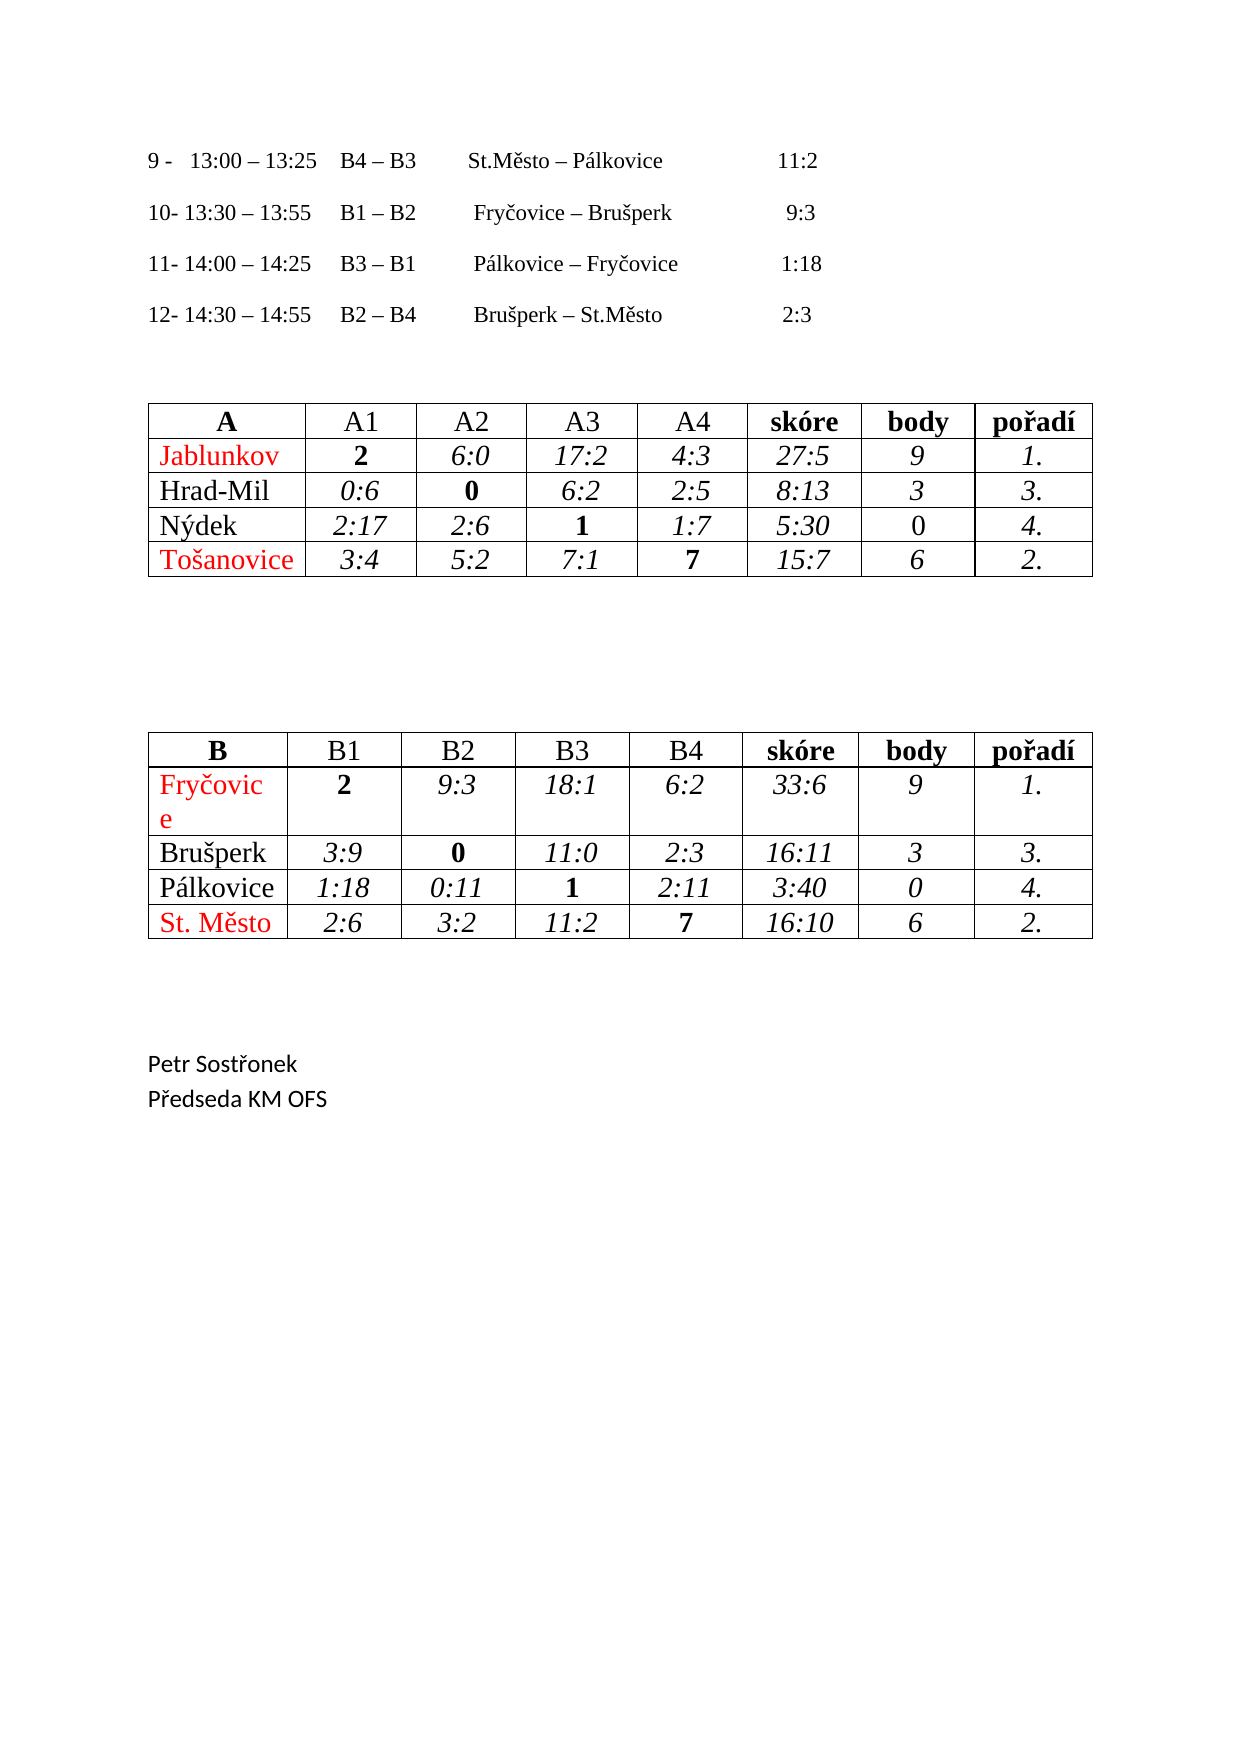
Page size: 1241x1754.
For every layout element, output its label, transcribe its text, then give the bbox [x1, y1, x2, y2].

table_cell Nýdek [149, 508, 305, 541]
table_cell 4. [976, 508, 1092, 541]
table_cell 3:9 [288, 836, 401, 869]
table_cell 4. [975, 870, 1092, 904]
table_cell 0 [417, 473, 526, 507]
table_cell 5:30 [748, 508, 861, 541]
table_cell 8:13 [748, 473, 861, 507]
table_header A3 [527, 404, 637, 437]
table_cell 0 [402, 836, 515, 869]
table_cell 3:2 [402, 905, 515, 938]
table_header body [862, 404, 974, 437]
table_cell 1. [975, 768, 1092, 834]
table_header skóre [743, 733, 858, 766]
table_cell 5:2 [417, 542, 526, 576]
table_header pořadí [976, 404, 1092, 437]
table_cell 15:7 [748, 542, 861, 576]
table_cell 11:2 [516, 905, 629, 938]
table_cell 17:2 [527, 439, 637, 472]
table_cell 11:0 [516, 836, 629, 869]
table_cell 2. [975, 905, 1092, 938]
table_cell 6:2 [527, 473, 637, 507]
table_cell 27:5 [748, 439, 861, 472]
table_cell 3. [976, 473, 1092, 507]
text Předseda KM OFS [148, 1083, 1093, 1114]
text Petr Sostřonek [148, 1048, 1093, 1079]
table_cell 2:11 [630, 870, 742, 904]
table_header B2 [402, 733, 515, 766]
table_cell 0:11 [402, 870, 515, 904]
table_cell 2. [976, 542, 1092, 576]
text 11- 14:00 – 14:25 B3 – B1 Pálkovice – Fryčovice 1:18 [148, 250, 1093, 276]
table_cell Hrad-Mil [149, 473, 305, 507]
table_cell St. Město [149, 905, 287, 938]
text 10- 13:30 – 13:55 B1 – B2 Fryčovice – Brušperk 9:3 [148, 199, 1093, 225]
table_cell 3. [975, 836, 1092, 869]
table_cell Tošanovice [149, 542, 305, 576]
table_cell 16:10 [743, 905, 858, 938]
table_header B1 [288, 733, 401, 766]
table_cell 2 [288, 768, 401, 834]
table_cell 2:3 [630, 836, 742, 869]
table_header body [859, 733, 974, 766]
table_cell 7 [630, 905, 742, 938]
table_cell 3:40 [743, 870, 858, 904]
table_cell 6 [859, 905, 974, 938]
table_header pořadí [975, 733, 1092, 766]
table_cell 0 [859, 870, 974, 904]
table_cell 1:18 [288, 870, 401, 904]
table_cell 16:11 [743, 836, 858, 869]
table_cell 1 [527, 508, 637, 541]
table_cell 0:6 [306, 473, 416, 507]
table_cell 6 [862, 542, 974, 576]
table_header A1 [306, 404, 416, 437]
table_cell 0 [862, 508, 974, 541]
table_cell 33:6 [743, 768, 858, 834]
table_cell 3 [862, 473, 974, 507]
text 9 - 13:00 – 13:25 B4 – B3 St.Město – Pálkovice 11:2 [148, 148, 1093, 174]
table_cell 3 [859, 836, 974, 869]
table_header A [149, 404, 305, 437]
table_cell 2:6 [288, 905, 401, 938]
table_cell 6:0 [417, 439, 526, 472]
table_header skóre [748, 404, 861, 437]
table_cell Brušperk [149, 836, 287, 869]
table_cell 9:3 [402, 768, 515, 834]
table_cell 3:4 [306, 542, 416, 576]
table_cell Pálkovice [149, 870, 287, 904]
table_header B3 [516, 733, 629, 766]
table_cell 2 [306, 439, 416, 472]
table_header A2 [417, 404, 526, 437]
table_header B [149, 733, 287, 766]
table_cell 18:1 [516, 768, 629, 834]
table_cell 1. [976, 439, 1092, 472]
table_cell Jablunkov [149, 439, 305, 472]
table_header A4 [638, 404, 747, 437]
table_cell Fryčovice [149, 768, 287, 834]
table_cell 2:17 [306, 508, 416, 541]
table_cell 7 [638, 542, 747, 576]
table_cell 9 [862, 439, 974, 472]
table_cell 7:1 [527, 542, 637, 576]
table_cell 4:3 [638, 439, 747, 472]
text 12- 14:30 – 14:55 B2 – B4 Brušperk – St.Město 2:3 [148, 301, 1093, 327]
table_cell 9 [859, 768, 974, 834]
table_cell 6:2 [630, 768, 742, 834]
table_header B4 [630, 733, 742, 766]
table_cell 2:6 [417, 508, 526, 541]
table_cell 1 [516, 870, 629, 904]
table_cell 1:7 [638, 508, 747, 541]
table_cell 2:5 [638, 473, 747, 507]
